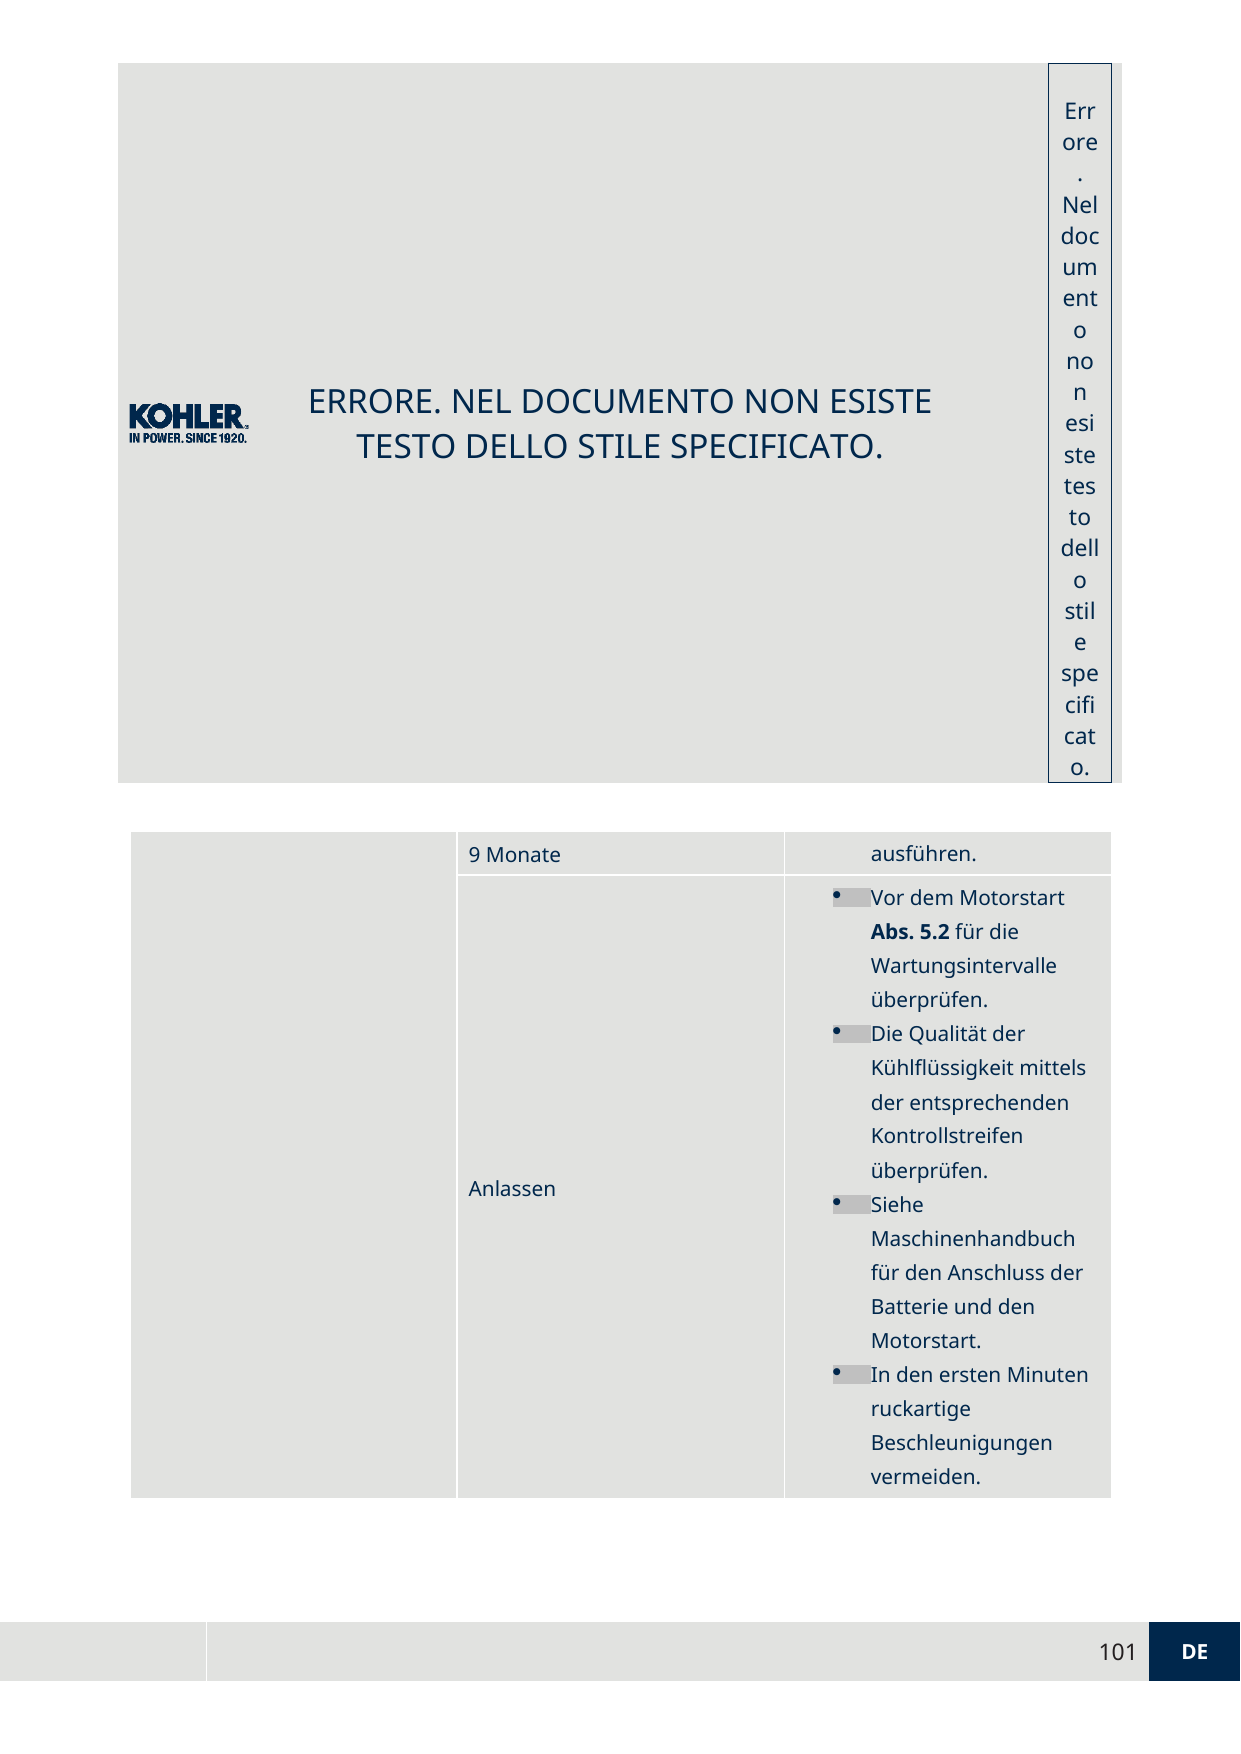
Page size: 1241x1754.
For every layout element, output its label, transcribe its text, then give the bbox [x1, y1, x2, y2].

picture [129, 403, 249, 443]
table_cell Arbeitsschritte für den Motor 5.5 [118, 815, 1122, 1515]
